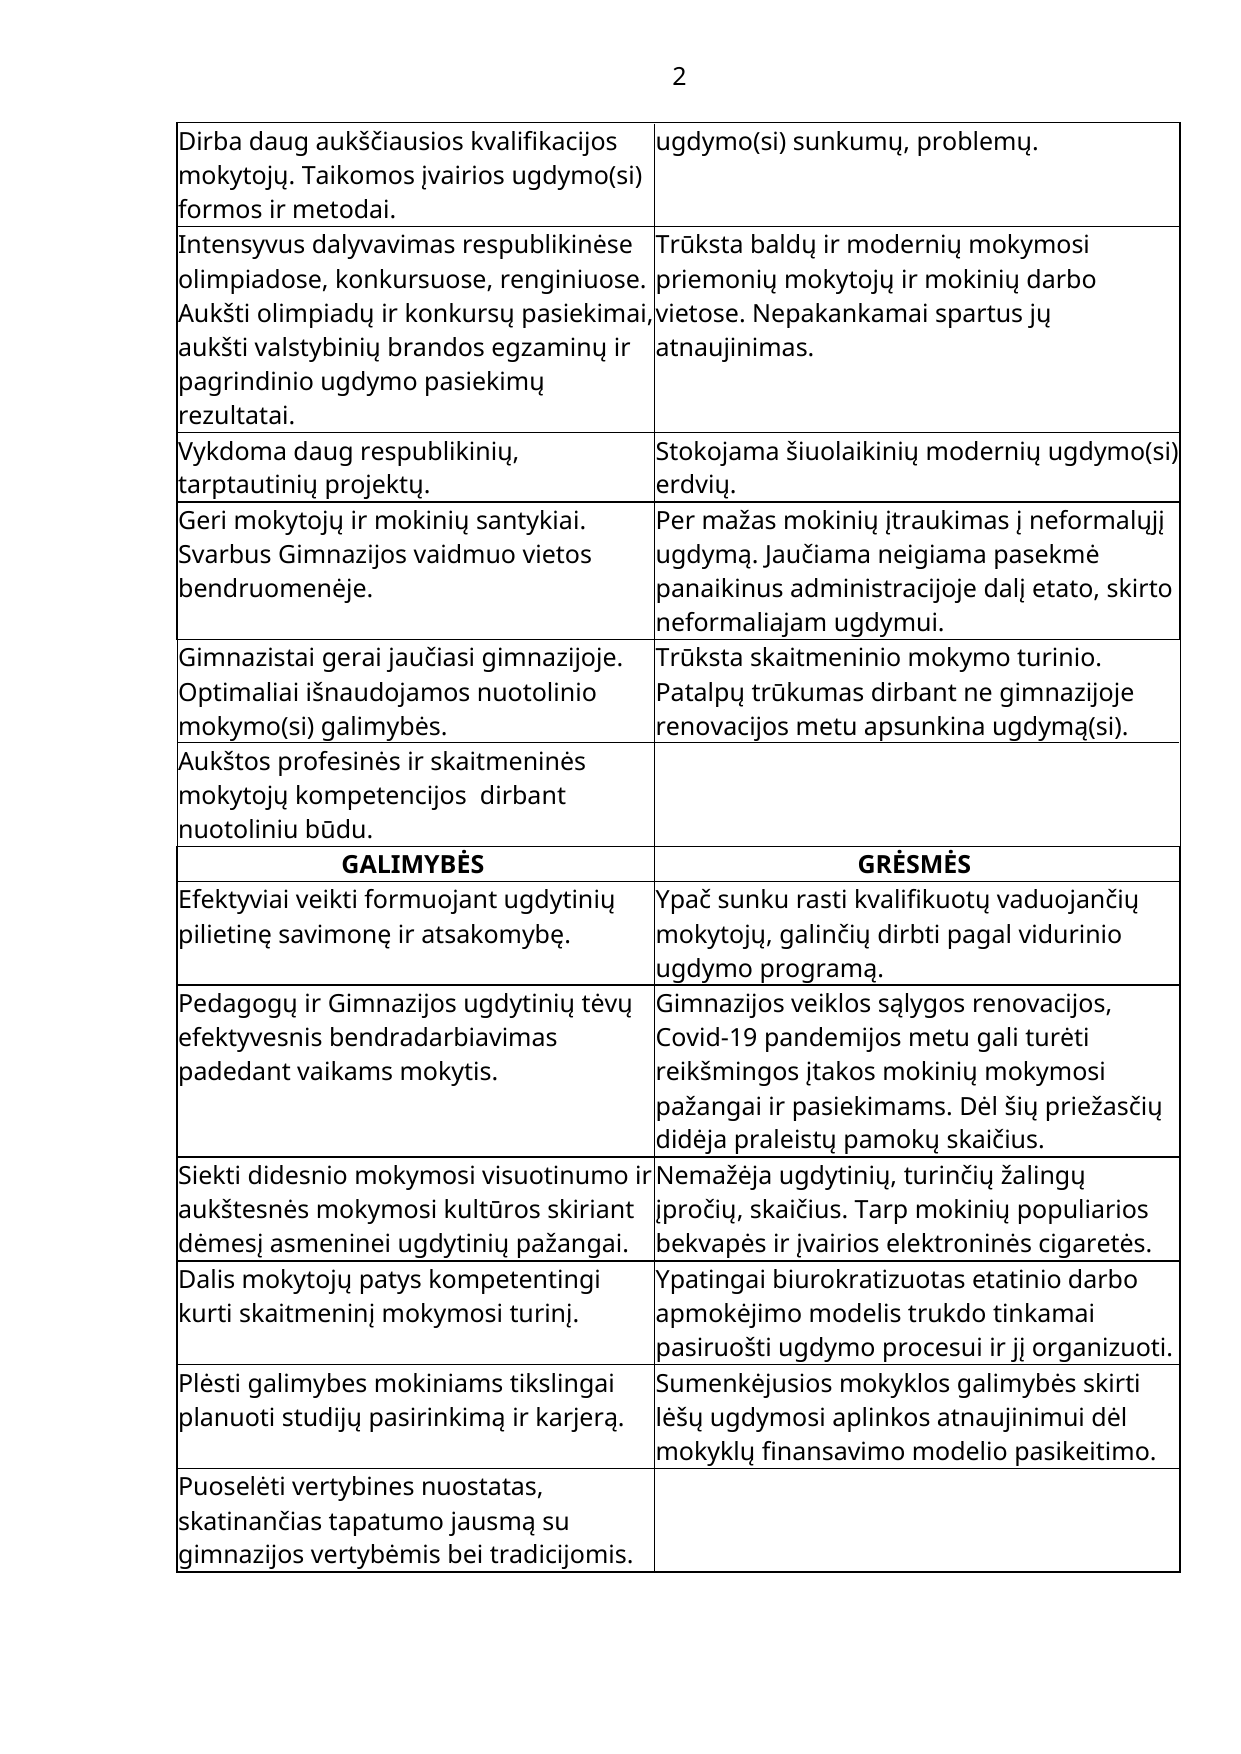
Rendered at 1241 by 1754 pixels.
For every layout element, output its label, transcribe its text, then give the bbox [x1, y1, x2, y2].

table_cell Geri mokytojų ir mokinių santykiai. Svarbus Gimnazijos vaidmuo vietos bendruomenėje. [178, 503, 654, 639]
table_cell Aukštos profesinės ir skaitmeninės mokytojų kompetencijos dirbant nuotoliniu būdu. [178, 743, 654, 846]
table_cell Ypač sunku rasti kvalifikuotų vaduojančių mokytojų, galinčių dirbti pagal vidurinio ugdymo programą. [655, 882, 1179, 984]
table_cell Nemažėja ugdytinių, turinčių žalingų įpročių, skaičius. Tarp mokinių populiarios bekvapės ir įvairios elektroninės cigaretės. [655, 1158, 1179, 1260]
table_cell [178, 123, 654, 226]
table_cell Trūksta baldų ir modernių mokymosi priemonių mokytojų ir mokinių darbo vietose. Nepakankamai spartus jų atnaujinimas. [655, 227, 1179, 432]
table_cell Ypatingai biurokratizuotas etatinio darbo apmokėjimo modelis trukdo tinkamai pasiruošti ugdymo procesui ir jį organizuoti. [655, 1262, 1179, 1364]
table_cell Gimnazijos veiklos sąlygos renovacijos, Covid-19 pandemijos metu gali turėti reikšmingos įtakos mokinių mokymosi pažangai ir pasiekimams. Dėl šių priežasčių didėja praleistų pamokų skaičius. [655, 986, 1179, 1156]
table_cell Trūksta skaitmeninio mokymo turinio. Patalpų trūkumas dirbant ne gimnazijoje renovacijos metu apsunkina ugdymą(si). [655, 640, 1180, 742]
table_cell Siekti didesnio mokymosi visuotinumo ir aukštesnės mokymosi kultūros skiriant dėmesį asmeninei ugdytinių pažangai. [178, 1158, 654, 1260]
table_cell Puoselėti vertybines nuostatas, skatinančias tapatumo jausmą su gimnazijos vertybėmis bei tradicijomis. [178, 1469, 654, 1571]
table_cell [655, 742, 1180, 846]
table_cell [655, 123, 1179, 226]
table_cell GALIMYBĖS [178, 847, 654, 881]
table_cell Intensyvus dalyvavimas respublikinėse olimpiadose, konkursuose, renginiuose. Aukšti olimpiadų ir konkursų pasiekimai, aukšti valstybinių brandos egzaminų ir pagrindinio ugdymo pasiekimų rezultatai. [178, 227, 654, 432]
table_cell Per mažas mokinių įtraukimas į neformalųjį ugdymą. Jaučiama neigiama pasekmė panaikinus administracijoje dalį etato, skirto neformaliajam ugdymui. [655, 503, 1179, 639]
table_cell Pedagogų ir Gimnazijos ugdytinių tėvų efektyvesnis bendradarbiavimas padedant vaikams mokytis. [178, 986, 654, 1156]
table_cell Gimnazistai gerai jaučiasi gimnazijoje. Optimaliai išnaudojamos nuotolinio mokymo(si) galimybės. [178, 640, 654, 742]
table_cell Sumenkėjusios mokyklos galimybės skirti lėšų ugdymosi aplinkos atnaujinimui dėl mokyklų finansavimo modelio pasikeitimo. [655, 1365, 1179, 1467]
table_cell Dalis mokytojų patys kompetentingi kurti skaitmeninį mokymosi turinį. [178, 1262, 654, 1364]
table_cell Stokojama šiuolaikinių modernių ugdymo(si) erdvių. [655, 433, 1179, 501]
table_cell [655, 1469, 1179, 1571]
table_cell Efektyviai veikti formuojant ugdytinių pilietinę savimonę ir atsakomybę. [178, 882, 654, 984]
table_cell GRĖSMĖS [655, 847, 1179, 881]
table_cell Plėsti galimybes mokiniams tikslingai planuoti studijų pasirinkimą ir karjerą. [178, 1365, 654, 1467]
table_cell Vykdoma daug respublikinių, tarptautinių projektų. [178, 433, 654, 501]
